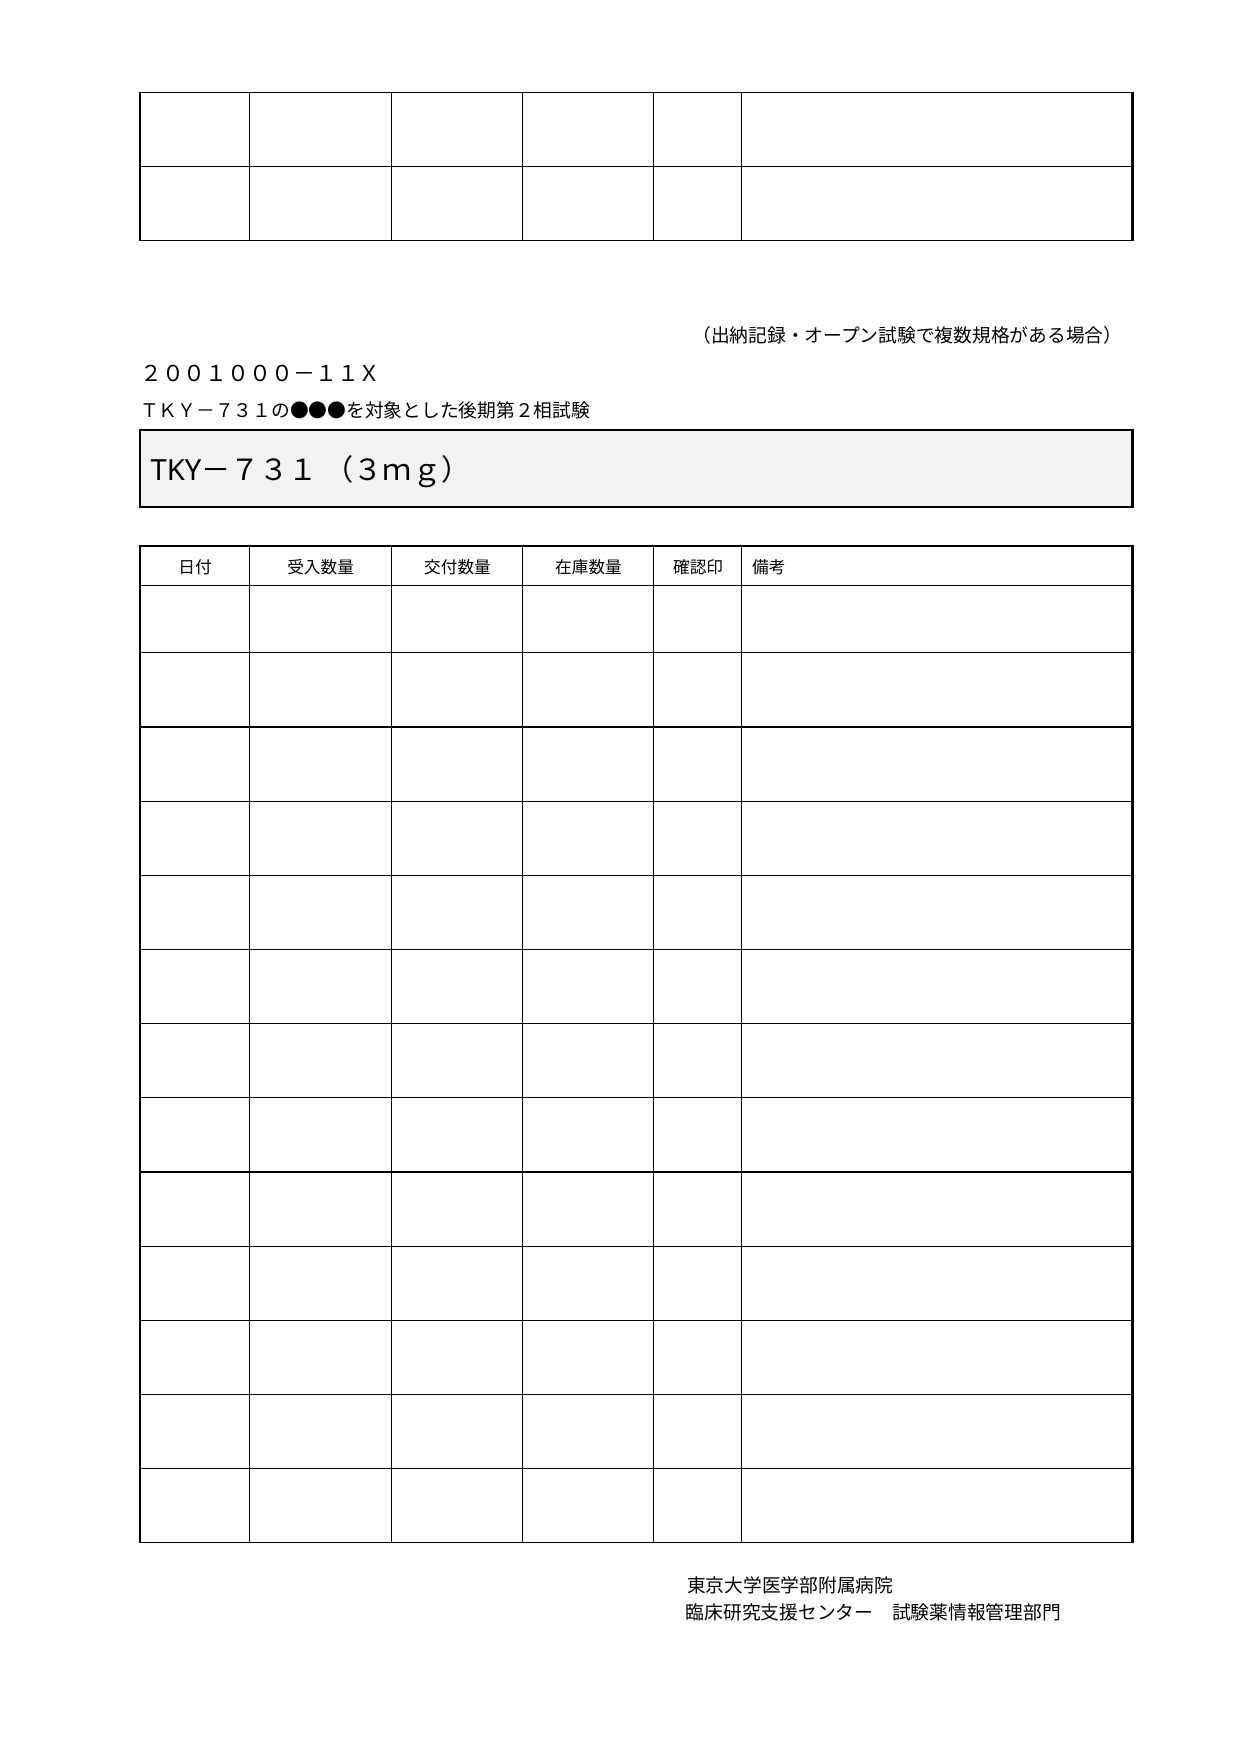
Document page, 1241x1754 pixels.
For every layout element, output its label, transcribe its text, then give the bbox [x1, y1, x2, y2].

table_cell [141, 802, 249, 875]
table_cell [742, 1024, 1131, 1097]
table_cell [141, 1321, 249, 1394]
table_cell [250, 1395, 391, 1468]
table_cell [392, 1321, 522, 1394]
table_header TKY－７３１ （３ｍｇ） [141, 431, 1131, 506]
table_cell [250, 1173, 391, 1246]
table_cell [742, 1247, 1131, 1320]
table_cell [250, 653, 391, 726]
table_cell [250, 1247, 391, 1320]
table_cell [523, 950, 653, 1023]
table_cell [523, 1469, 653, 1542]
table_cell [523, 1173, 653, 1246]
table_cell [141, 1173, 249, 1246]
table_cell [392, 802, 522, 875]
table_cell [141, 93, 249, 166]
table_cell [523, 586, 653, 652]
table_cell [742, 1321, 1131, 1394]
table_cell [392, 653, 522, 726]
table_cell [392, 876, 522, 949]
table_cell [392, 1024, 522, 1097]
table_cell [523, 1024, 653, 1097]
table_cell [742, 1098, 1131, 1171]
table_cell [654, 1469, 741, 1542]
table_cell [523, 653, 653, 726]
table_cell [392, 1469, 522, 1542]
table_cell [742, 1173, 1131, 1246]
table_cell [250, 167, 391, 240]
table_header 在庫数量 [523, 547, 653, 585]
table_cell [742, 1395, 1131, 1468]
table_cell [141, 728, 249, 801]
table_cell [141, 1024, 249, 1097]
table_cell [654, 1024, 741, 1097]
table_header 日付 [141, 547, 249, 585]
table_cell [523, 1395, 653, 1468]
table_cell [392, 93, 522, 166]
table_cell [250, 586, 391, 652]
table_cell [250, 1321, 391, 1394]
table_header 受入数量 [250, 547, 391, 585]
table_cell [392, 950, 522, 1023]
table_cell [141, 167, 249, 240]
table_cell [141, 586, 249, 652]
table_cell [523, 802, 653, 875]
table_header 備考 [742, 547, 1131, 585]
table_cell [141, 1395, 249, 1468]
table_cell [654, 167, 741, 240]
table_cell [250, 950, 391, 1023]
table_cell [742, 167, 1131, 240]
table_cell [250, 1098, 391, 1171]
table_cell [250, 93, 391, 166]
table_cell [141, 1469, 249, 1542]
table_cell [250, 802, 391, 875]
table_cell [742, 876, 1131, 949]
table_cell [392, 1098, 522, 1171]
table_cell [250, 876, 391, 949]
table_cell [742, 653, 1131, 726]
table_cell [141, 653, 249, 726]
table_cell [392, 728, 522, 801]
table_cell [250, 1469, 391, 1542]
table_cell [141, 1098, 249, 1171]
table_cell [523, 728, 653, 801]
table_cell [654, 728, 741, 801]
text （出納記録・オープン試験で複数規格がある場合） [118, 316, 1122, 353]
table_cell [523, 93, 653, 166]
text ＴＫＹ－７３１の●●●を対象とした後期第２相試験 [118, 391, 1122, 428]
table_cell [654, 1173, 741, 1246]
table_cell [742, 1469, 1131, 1542]
table_cell [654, 802, 741, 875]
table_cell [742, 586, 1131, 652]
table_cell [392, 1173, 522, 1246]
table_cell [654, 1247, 741, 1320]
table_cell [654, 586, 741, 652]
table_cell [523, 167, 653, 240]
table_header 交付数量 [392, 547, 522, 585]
table_cell [523, 1098, 653, 1171]
table_cell [654, 1395, 741, 1468]
table_cell [742, 950, 1131, 1023]
table_cell [141, 950, 249, 1023]
table_cell [523, 876, 653, 949]
table_cell [654, 1098, 741, 1171]
table_cell [392, 167, 522, 240]
table_cell [141, 876, 249, 949]
table_cell [742, 728, 1131, 801]
table_cell [654, 653, 741, 726]
table_cell [141, 1247, 249, 1320]
table_cell [392, 1247, 522, 1320]
table_cell [250, 1024, 391, 1097]
table_cell [392, 1395, 522, 1468]
table_cell [654, 876, 741, 949]
table_cell [654, 1321, 741, 1394]
table_header 確認印 [654, 547, 741, 585]
table_cell [392, 586, 522, 652]
text ２００１０００－１１Ｘ [118, 353, 1122, 391]
table_cell [742, 93, 1131, 166]
table_cell [523, 1321, 653, 1394]
table_cell [654, 93, 741, 166]
table_cell [250, 728, 391, 801]
table_cell [654, 950, 741, 1023]
table_cell [742, 802, 1131, 875]
table_cell [523, 1247, 653, 1320]
